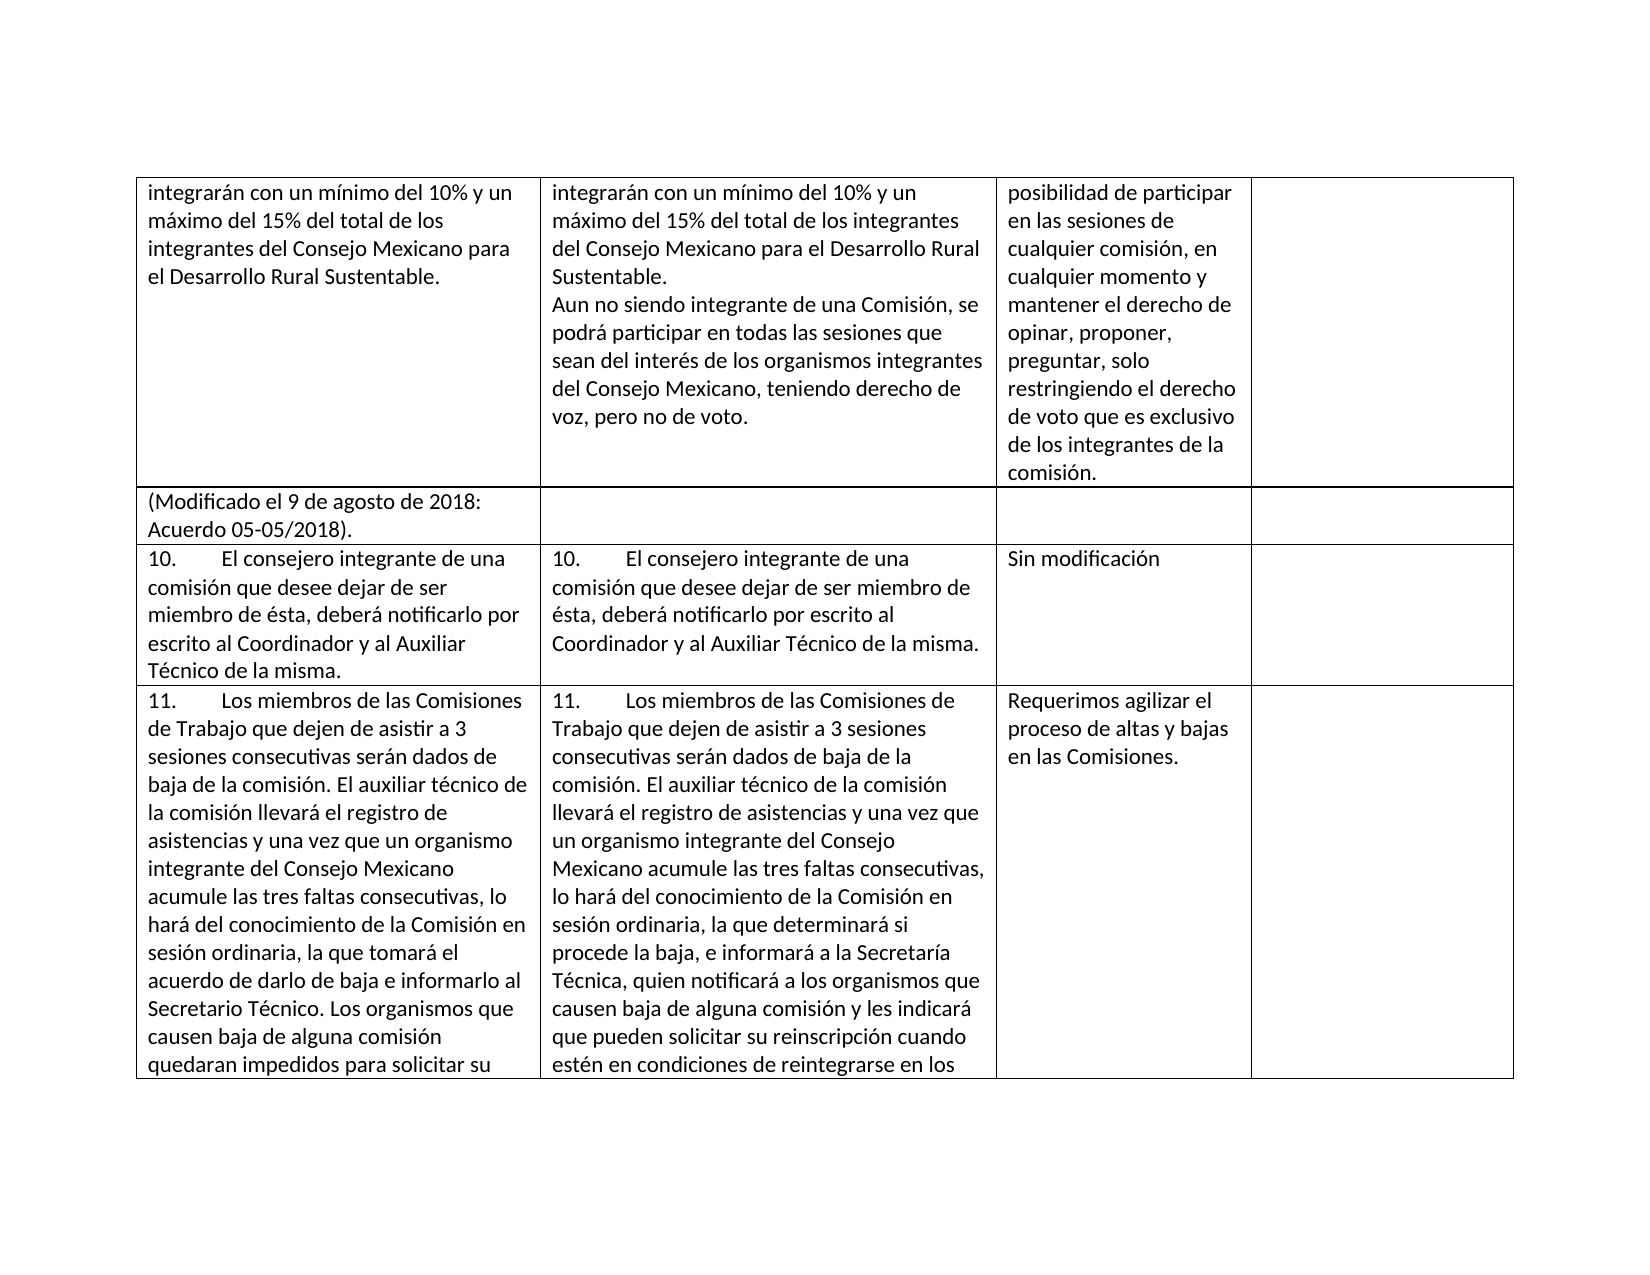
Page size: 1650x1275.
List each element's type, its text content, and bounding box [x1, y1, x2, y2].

table_cell [1252, 545, 1513, 685]
table_cell [1252, 488, 1513, 543]
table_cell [137, 178, 540, 486]
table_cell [997, 686, 1251, 1078]
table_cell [137, 686, 540, 1078]
table_cell [1252, 178, 1513, 486]
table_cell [541, 178, 996, 486]
table_cell 10. El consejero integrante de una comisión que desee dejar de ser miembro de ésta, deberá notificarlo por escrito al Coordinador y al Auxiliar Técnico de la misma. [137, 545, 540, 685]
table_cell [997, 488, 1251, 543]
table_cell (Modificado el 9 de agosto de 2018: Acuerdo 05-05/2018). [137, 488, 540, 543]
table_cell [1252, 686, 1513, 1078]
table_cell Sin modificación [997, 545, 1251, 685]
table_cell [997, 178, 1251, 486]
table_cell 10. El consejero integrante de una comisión que desee dejar de ser miembro de ésta, deberá notificarlo por escrito al Coordinador y al Auxiliar Técnico de la misma. [541, 545, 996, 685]
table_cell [541, 686, 996, 1078]
table_cell [541, 488, 996, 543]
